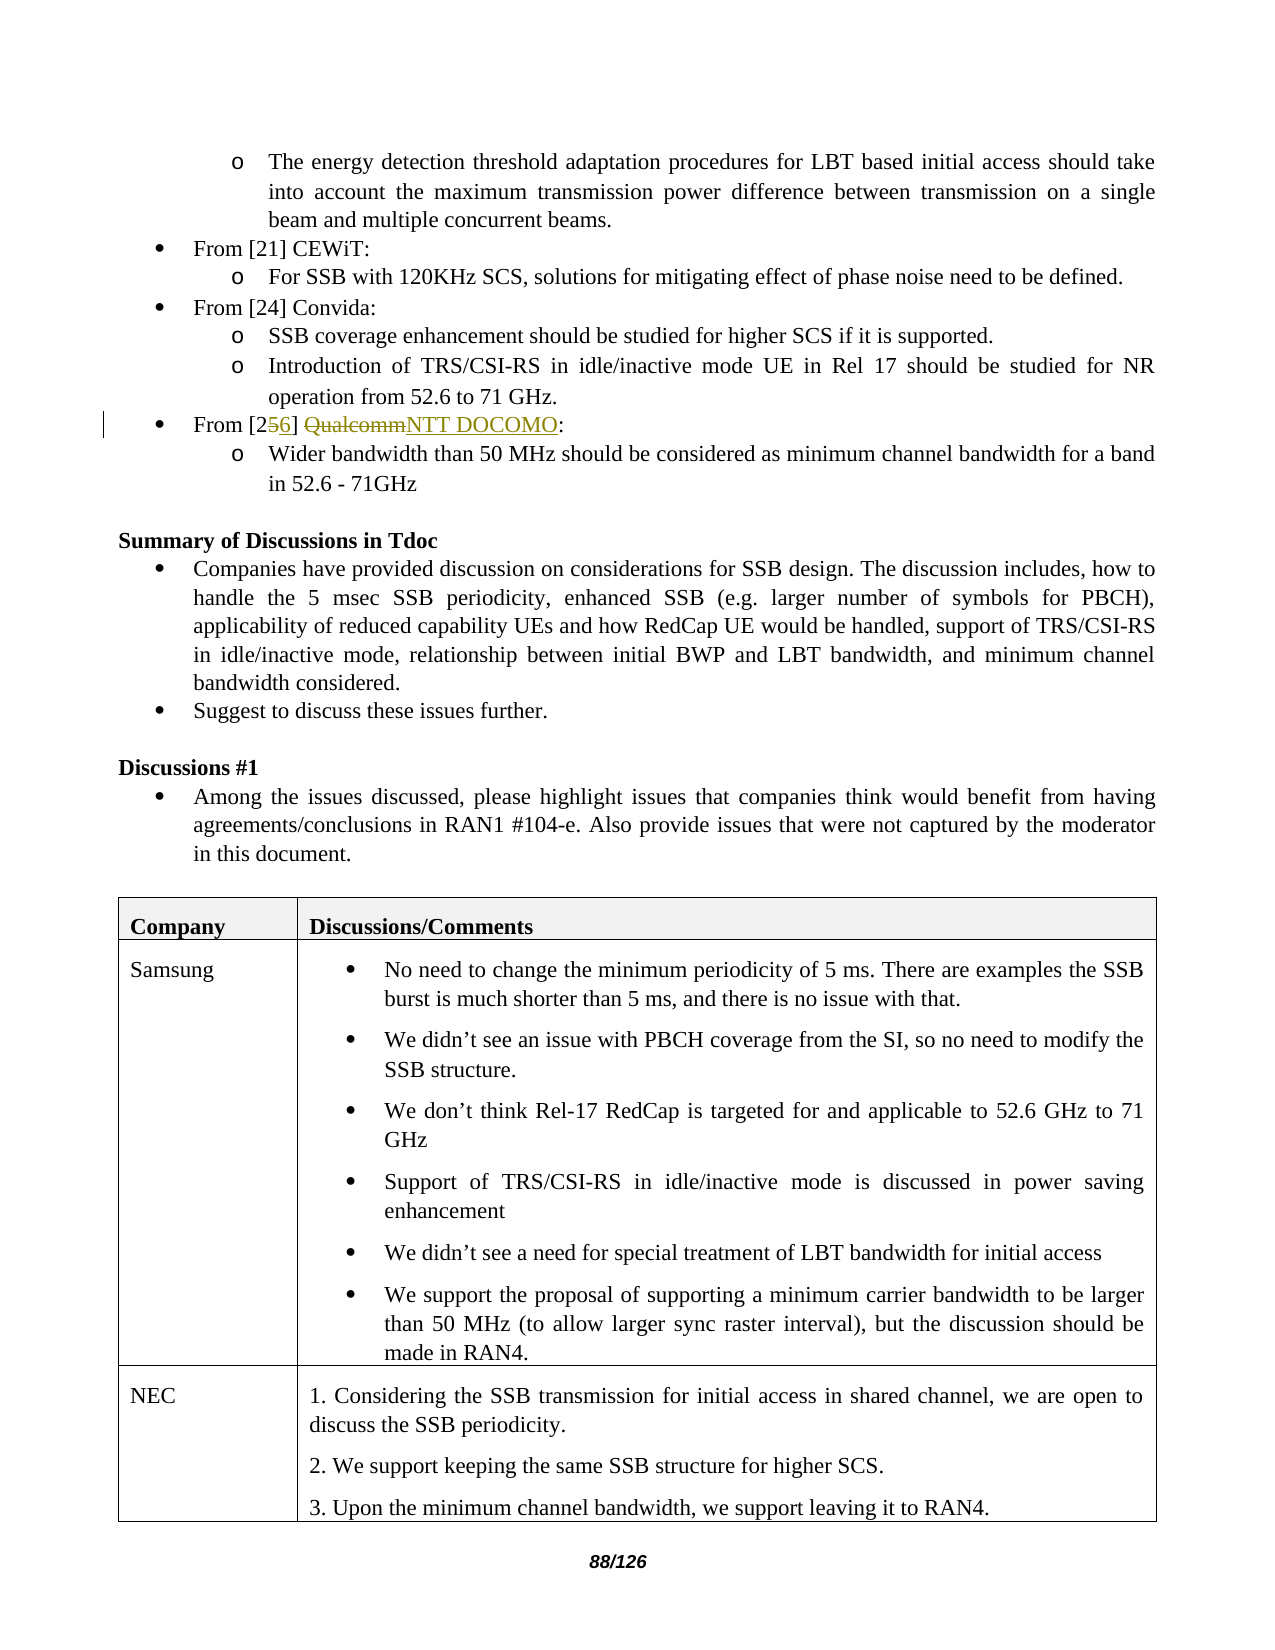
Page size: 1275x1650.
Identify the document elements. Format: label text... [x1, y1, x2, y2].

table_cell NEC [119, 1366, 297, 1521]
table_cell No need to change the minimum periodicity of 5 ms. There are examples the SSB burst is much shorter than 5 ms, and there is no issue with that. We didn’t see an issue with PBCH coverage from the SI, so no need to modify the SSB structure. We don’t think Rel-17 RedCap is targeted for and applicable to 52.6 GHz to 71 GHz Support of TRS/CSI-RS in idle/inactive mode is discussed in power saving enhancement We didn’t see a need for special treatment of LBT bandwidth for initial access We support the proposal of supporting a minimum carrier bandwidth to be larger than 50 MHz (to allow larger sync raster interval), but the discussion should be made in RAN4. [298, 940, 1156, 1365]
list From [24] Convida: [156, 294, 1157, 320]
text Summary of Discussions in Tdoc [118, 527, 1157, 553]
list Companies have provided discussion on considerations for SSB design. The discussion includes, how to handle the 5 msec SSB periodicity, enhanced SSB (e.g. larger number of symbols for PBCH), applicability of reduced capability UEs and how RedCap UE would be handled, support of TRS/CSI-RS in idle/inactive mode, relationship between initial BWP and LBT bandwidth, and minimum channel bandwidth considered. [156, 555, 1157, 696]
list From [21] CEWiT: [156, 235, 1157, 261]
list Wider bandwidth than 50 MHz should be considered as minimum channel bandwidth for a band in 52.6 - 71GHz [231, 440, 1157, 496]
table_cell 1. Considering the SSB transmission for initial access in shared channel, we are open to discuss the SSB periodicity. 2. We support keeping the same SSB structure for higher SCS. 3. Upon the minimum channel bandwidth, we support leaving it to RAN4. [298, 1366, 1156, 1521]
table_cell Samsung [119, 940, 297, 1365]
list Among the issues discussed, please highlight issues that companies think would benefit from having agreements/conclusions in RAN1 #104-e. Also provide issues that were not captured by the moderator in this document. [156, 783, 1157, 866]
table_header Discussions/Comments [298, 898, 1156, 939]
list From [2] : [156, 411, 1157, 438]
text Discussions #1 [118, 754, 1157, 781]
table_header Company [119, 898, 297, 939]
list The energy detection threshold adaptation procedures for LBT based initial access should take into account the maximum transmission power difference between transmission on a single beam and multiple concurrent beams. [231, 148, 1157, 233]
list SSB coverage enhancement should be studied for higher SCS if it is supported. [231, 322, 1157, 350]
list For SSB with 120KHz SCS, solutions for mitigating effect of phase noise need to be defined. [231, 263, 1157, 292]
list Suggest to discuss these issues further. [156, 698, 1157, 724]
list Introduction of TRS/CSI-RS in idle/inactive mode UE in Rel 17 should be studied for NR operation from 52.6 to 71 GHz. [231, 353, 1157, 409]
